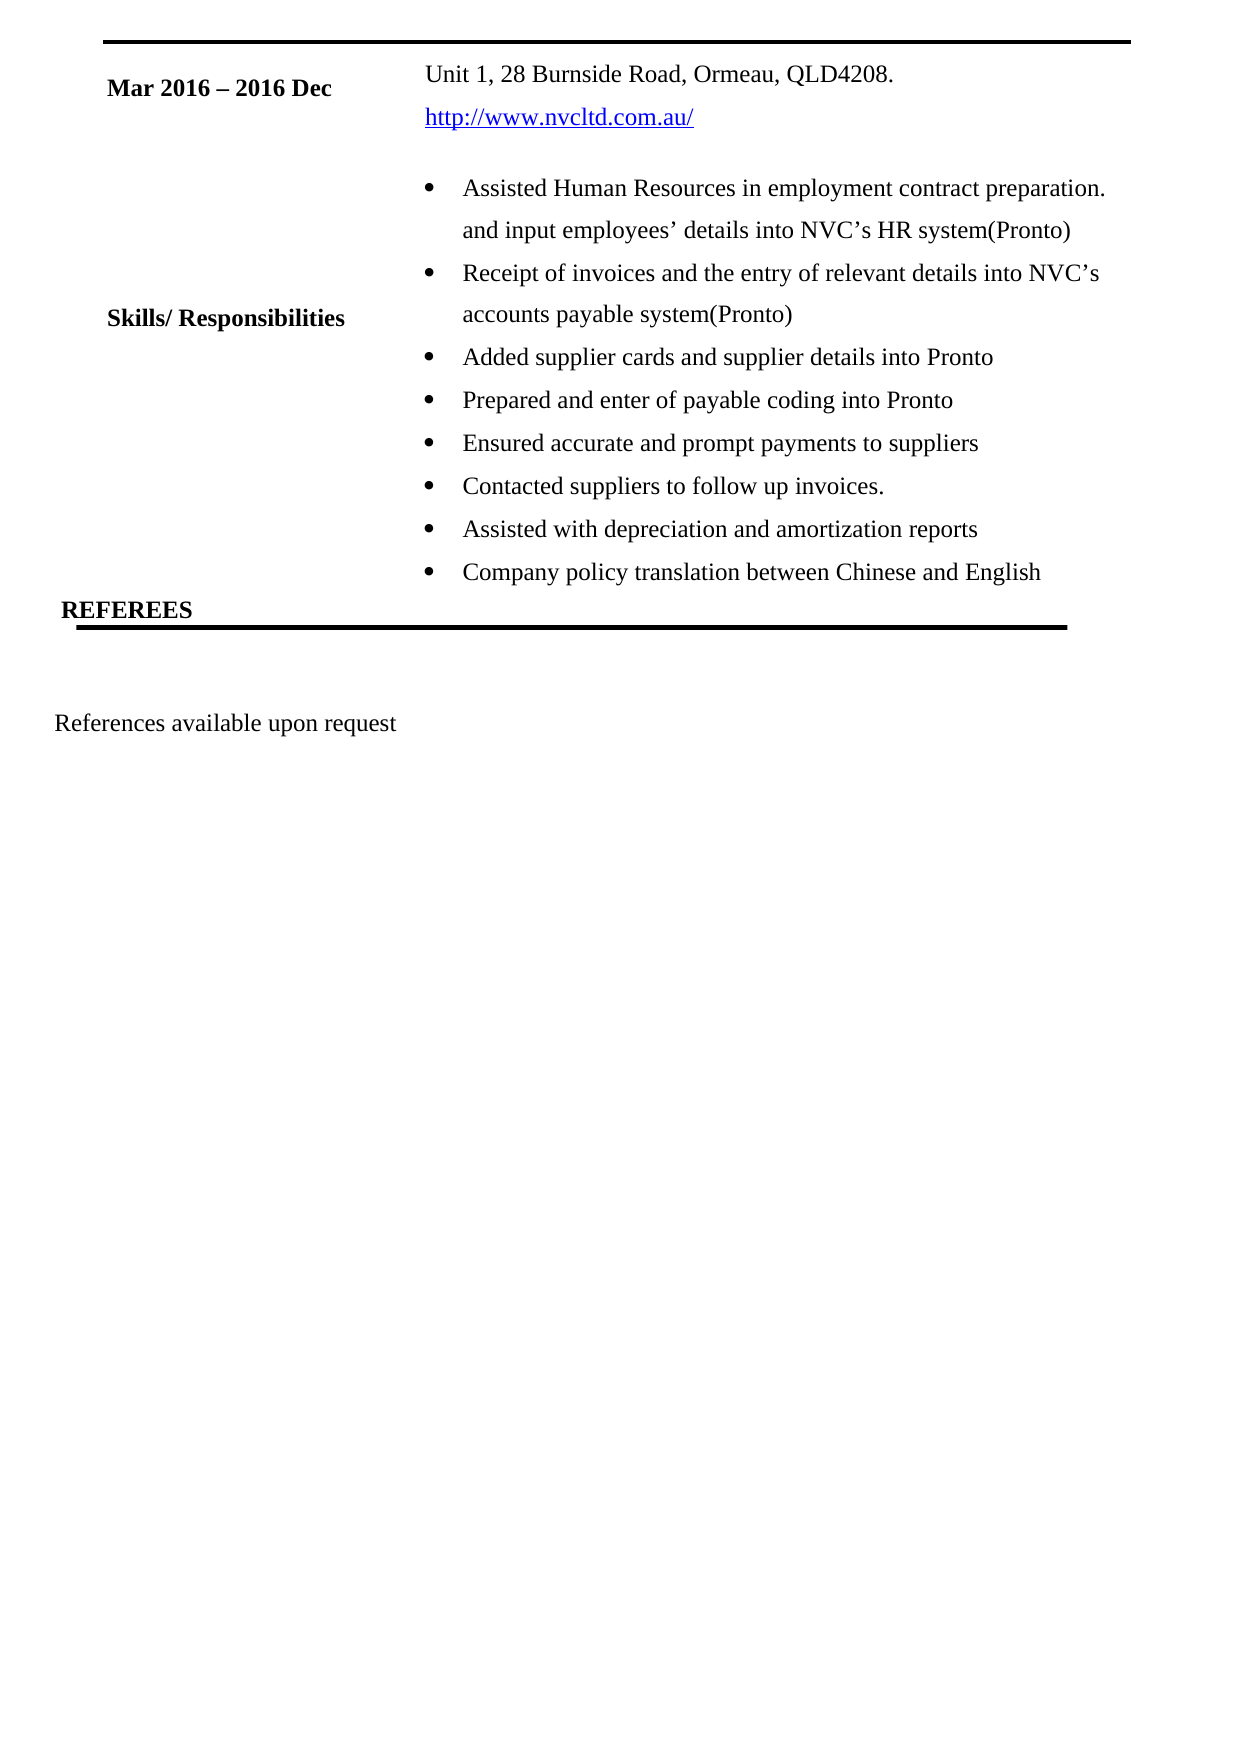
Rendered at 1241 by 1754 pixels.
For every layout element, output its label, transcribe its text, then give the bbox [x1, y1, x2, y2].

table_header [376, 44, 1131, 586]
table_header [103, 44, 376, 586]
text REFEREES [61, 596, 1165, 624]
text References available upon request [29, 681, 1165, 737]
